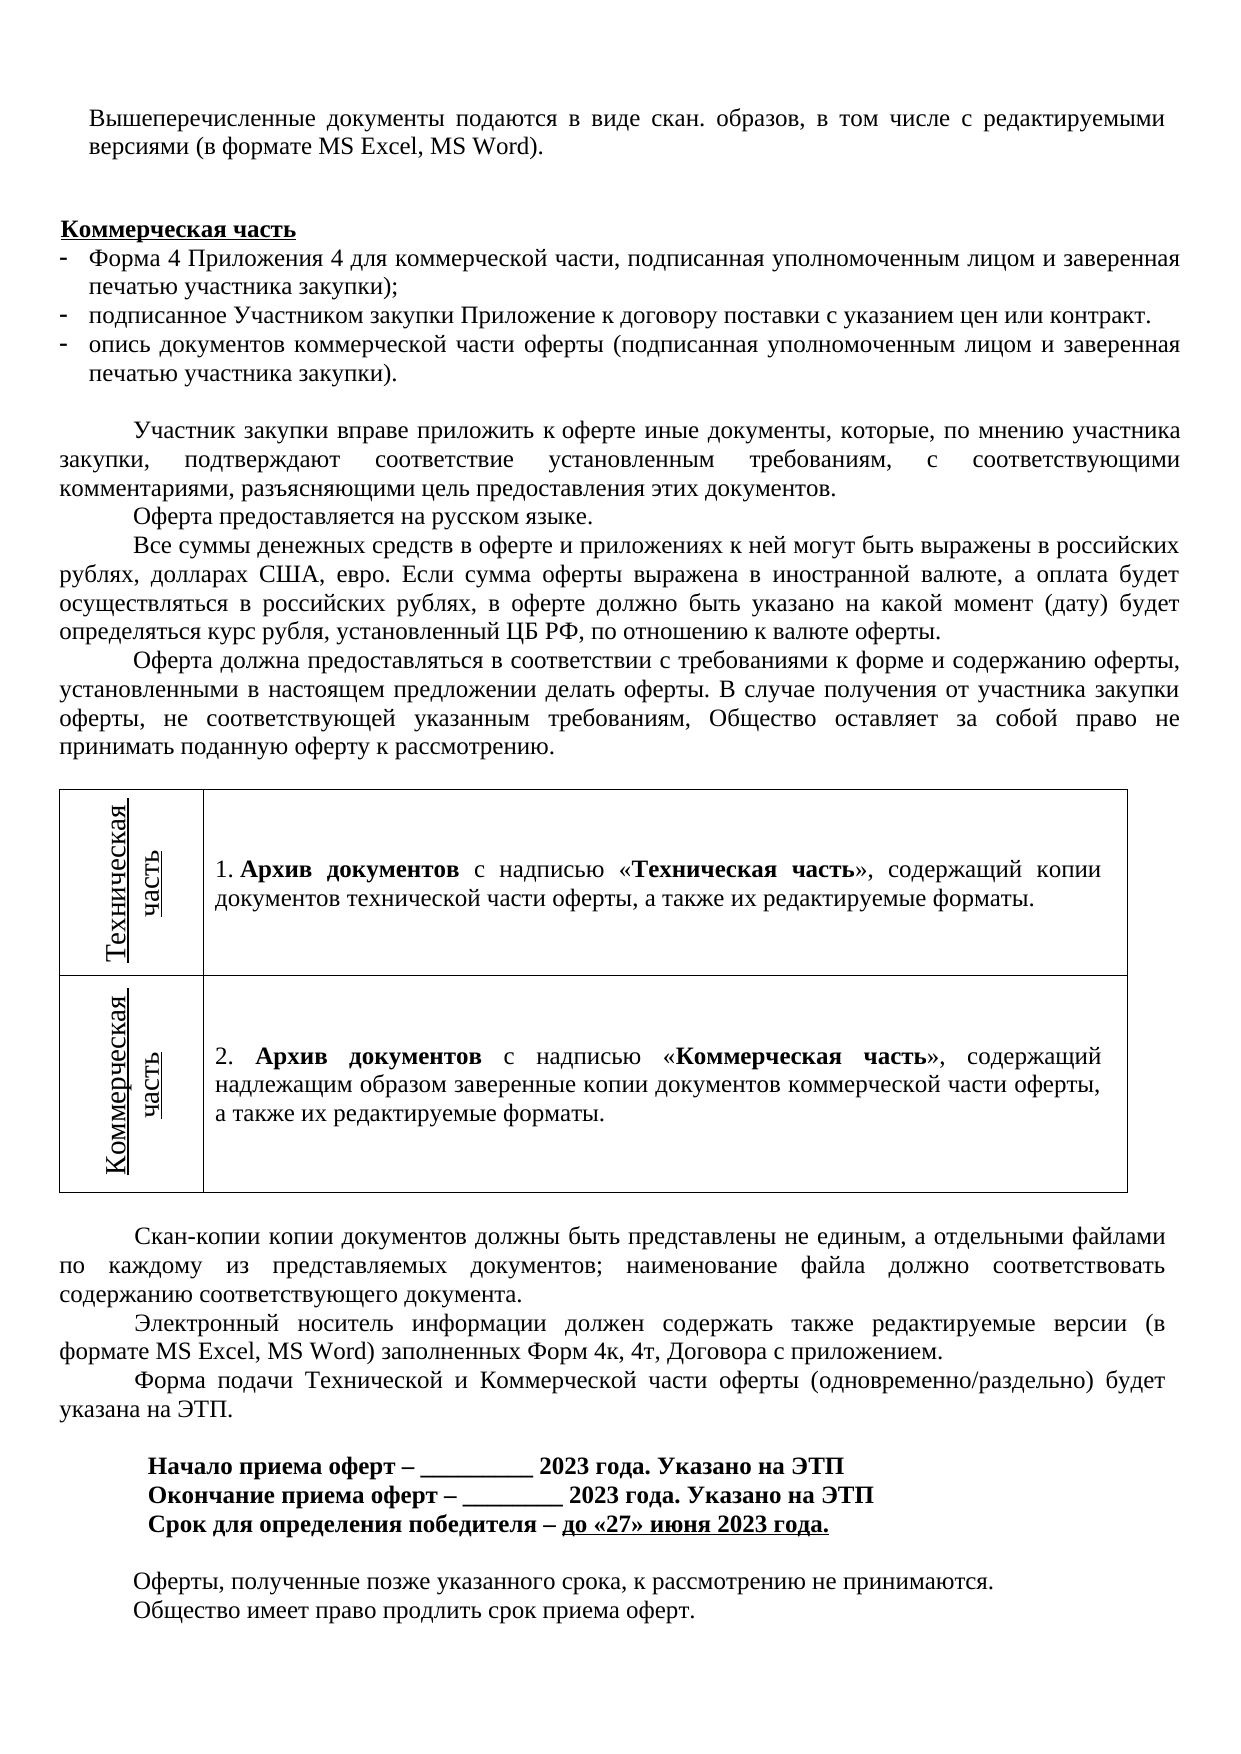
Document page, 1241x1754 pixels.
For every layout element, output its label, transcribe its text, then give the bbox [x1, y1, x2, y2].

table_cell 2. Архив документов с надписью «Коммерческая часть», содержащий надлежащим образом заверенные копии документов коммерческой части оферты, а также их редактируемые форматы. [204, 976, 1127, 1192]
text Коммерческая часть [60, 214, 1181, 243]
text Окончание приема оферт – ________ 2023 года. Указано на ЭТП [59, 1480, 1181, 1509]
text Срок для определения победителя – до «27» июня 2023 года. [59, 1509, 1181, 1538]
text Оферта должна предоставляться в соответствии с требованиями к форме и содержанию оферты, установленными в настоящем предложении делать оферты. В случае получения от участника закупки оферты, не соответствующей указанным требованиям, Общество оставляет за собой право не принимать поданную оферту к рассмотрению. [59, 645, 1181, 760]
text Скан-копии копии документов должны быть представлены не единым, а отдельными файлами по каждому из представляемых документов; наименование файла должно соответствовать содержанию соответствующего документа. [59, 1221, 1166, 1308]
text Оферты, полученные позже указанного срока, к рассмотрению не принимаются. [59, 1566, 1181, 1595]
list подписанное Участником закупки Приложение к договору поставки с указанием цен или контракт. [59, 300, 1181, 329]
text Оферта предоставляется на русском языке. [59, 501, 1181, 530]
table_cell Коммерческая часть [60, 976, 203, 1192]
table_header 1. Архив документов с надписью «Техническая часть», содержащий копии документов технической части оферты, а также их редактируемые форматы. [204, 790, 1127, 975]
text Электронный носитель информации должен содержать также редактируемые версии (в формате MS Excel, MS Word) заполненных Форм 4к, 4т, Договора с приложением. [59, 1308, 1166, 1365]
text Участник закупки вправе приложить к оферте иные документы, которые, по мнению участника закупки, подтверждают соответствие установленным требованиям, с соответствующими комментариями, разъясняющими цель предоставления этих документов. [59, 415, 1181, 501]
list Форма 4 Приложения 4 для коммерческой части, подписанная уполномоченным лицом и заверенная печатью участника закупки); [59, 243, 1181, 300]
table_header Техническая часть [60, 790, 203, 975]
text Начало приема оферт – _________ 2023 года. Указано на ЭТП [59, 1451, 1181, 1480]
text Все суммы денежных средств в оферте и приложениях к ней могут быть выражены в российских рублях, долларах США, евро. Если сумма оферты выражена в иностранной валюте, а оплата будет осуществляться в российских рублях, в оферте должно быть указано на какой момент (дату) будет определяться курс рубля, установленный ЦБ РФ, по отношению к валюте оферты. [59, 530, 1181, 645]
text Общество имеет право продлить срок приема оферт. [59, 1595, 1181, 1624]
text Форма подачи Технической и Коммерческой части оферты (одновременно/раздельно) будет указана на ЭТП. [59, 1365, 1166, 1423]
text Вышеперечисленные документы подаются в виде скан. образов, в том числе с редактируемыми версиями (в формате MS Excel, MS Word). [89, 103, 1166, 160]
list опись документов коммерческой части оферты (подписанная уполномоченным лицом и заверенная печатью участника закупки). [59, 329, 1181, 386]
